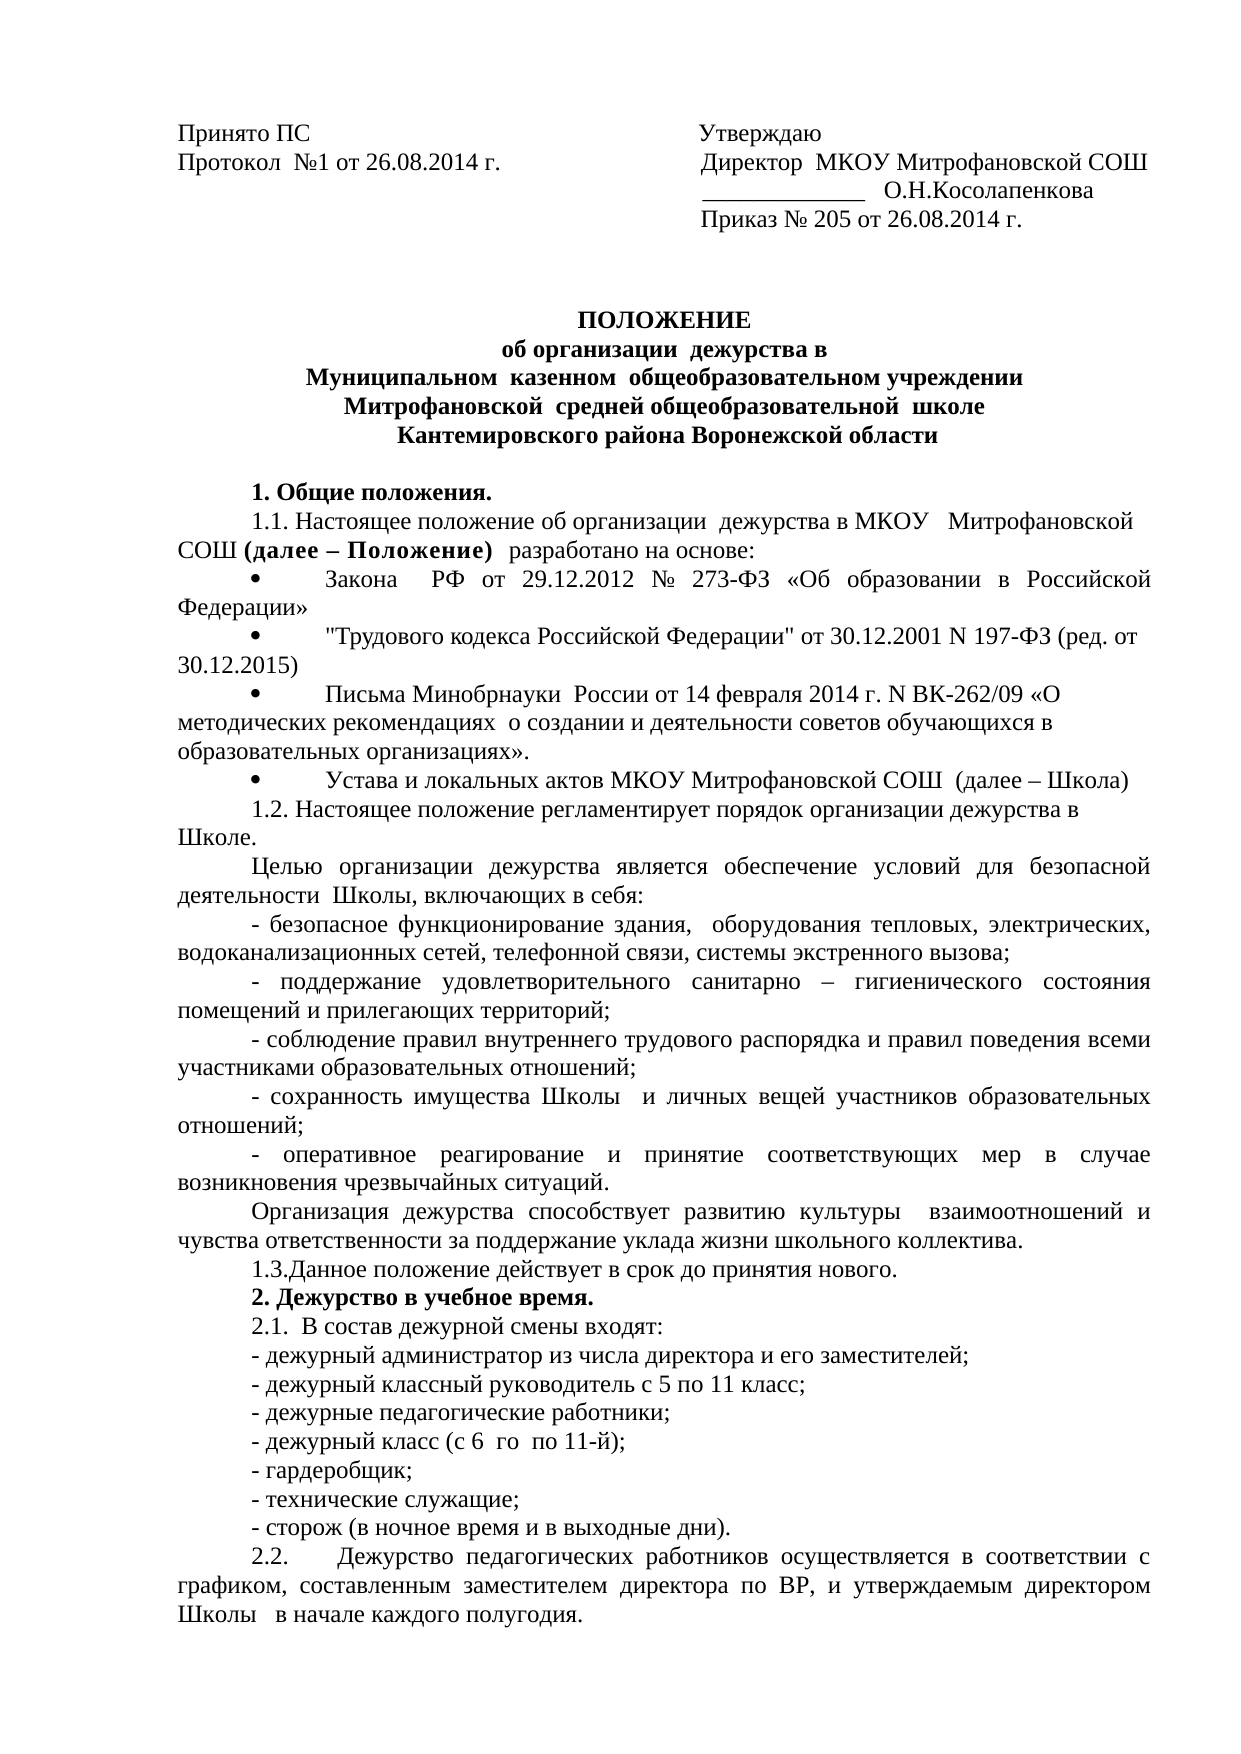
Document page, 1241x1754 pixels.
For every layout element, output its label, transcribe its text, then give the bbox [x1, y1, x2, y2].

text - дежурный класс (с 6 го по 11-й); [177, 1426, 1152, 1455]
text - сохранность имущества Школы и личных вещей участников образовательных отношений; [177, 1081, 1152, 1139]
text - дежурные педагогические работники; [177, 1397, 1152, 1426]
text - безопасное функционирование здания, оборудования тепловых, электрических, водоканализационных сетей, телефонной связи, системы экстренного вызова; [177, 909, 1152, 966]
text - сторож (в ночное время и в выходные дни). [177, 1512, 1152, 1541]
text 1. Общие положения. [177, 477, 1152, 506]
text ПОЛОЖЕНИЕ [177, 305, 1152, 334]
text 1.2. Настоящее положение регламентирует порядок организации дежурства в Школе. [177, 794, 1152, 851]
text Протокол №1 от 26.08.2014 г. Директор МКОУ Митрофановской СОШ [177, 147, 1152, 176]
text Муниципальном казенном общеобразовательном учреждении [177, 362, 1152, 391]
text - дежурный администратор из числа директора и его заместителей; [177, 1340, 1152, 1369]
text Принято ПС Утверждаю [177, 118, 1152, 147]
text - соблюдение правил внутреннего трудового распорядка и правил поведения всеми участниками образовательных отношений; [177, 1024, 1152, 1081]
text 2.2. Дежурство педагогических работников осуществляется в соответствии с графиком, составленным заместителем директора по ВР, и утверждаемым директором Школы в начале каждого полугодия. [177, 1541, 1152, 1627]
text - оперативное реагирование и принятие соответствующих мер в случае возникновения чрезвычайных ситуаций. [177, 1139, 1152, 1196]
text об организации дежурства в [177, 334, 1152, 362]
text - гардеробщик; [177, 1455, 1152, 1484]
text Приказ № 205 от 26.08.2014 г. [177, 204, 1152, 233]
text _____________ О.Н.Косолапенкова [177, 176, 1152, 204]
list Закона РФ от 29.12.2012 № 273-ФЗ «Об образовании в Российской Федерации» [177, 564, 1152, 621]
text Митрофановской средней общеобразовательной школе [177, 391, 1152, 420]
list Письма Минобрнауки России от 14 февраля 2014 г. N ВК-262/09 «О методических рекомендациях о создании и деятельности советов обучающихся в образовательных организациях». [177, 679, 1152, 765]
text - технические служащие; [177, 1484, 1152, 1512]
text Кантемировского района Воронежской области [177, 420, 1152, 449]
text 2. Дежурство в учебное время. [177, 1282, 1152, 1311]
text - дежурный классный руководитель с 5 по 11 класс; [177, 1369, 1152, 1397]
text Целью организации дежурства является обеспечение условий для безопасной деятельности Школы, включающих в себя: [177, 851, 1152, 909]
text Организация дежурства способствует развитию культуры взаимоотношений и чувства ответственности за поддержание уклада жизни школьного коллектива. [177, 1196, 1152, 1254]
list "Трудового кодекса Российской Федерации" от 30.12.2001 N 197-ФЗ (ред. от 30.12.2015) [177, 621, 1152, 679]
text 2.1. В состав дежурной смены входят: [177, 1311, 1152, 1340]
text 1.1. Настоящее положение об организации дежурства в МКОУ Митрофановской СОШ (далее – Положение) разработано на основе: [177, 506, 1152, 564]
list Устава и локальных актов МКОУ Митрофановской СОШ (далее – Школа) [177, 765, 1152, 794]
text 1.3.Данное положение действует в срок до принятия нового. [177, 1254, 1152, 1282]
text - поддержание удовлетворительного санитарно – гигиенического состояния помещений и прилегающих территорий; [177, 966, 1152, 1024]
